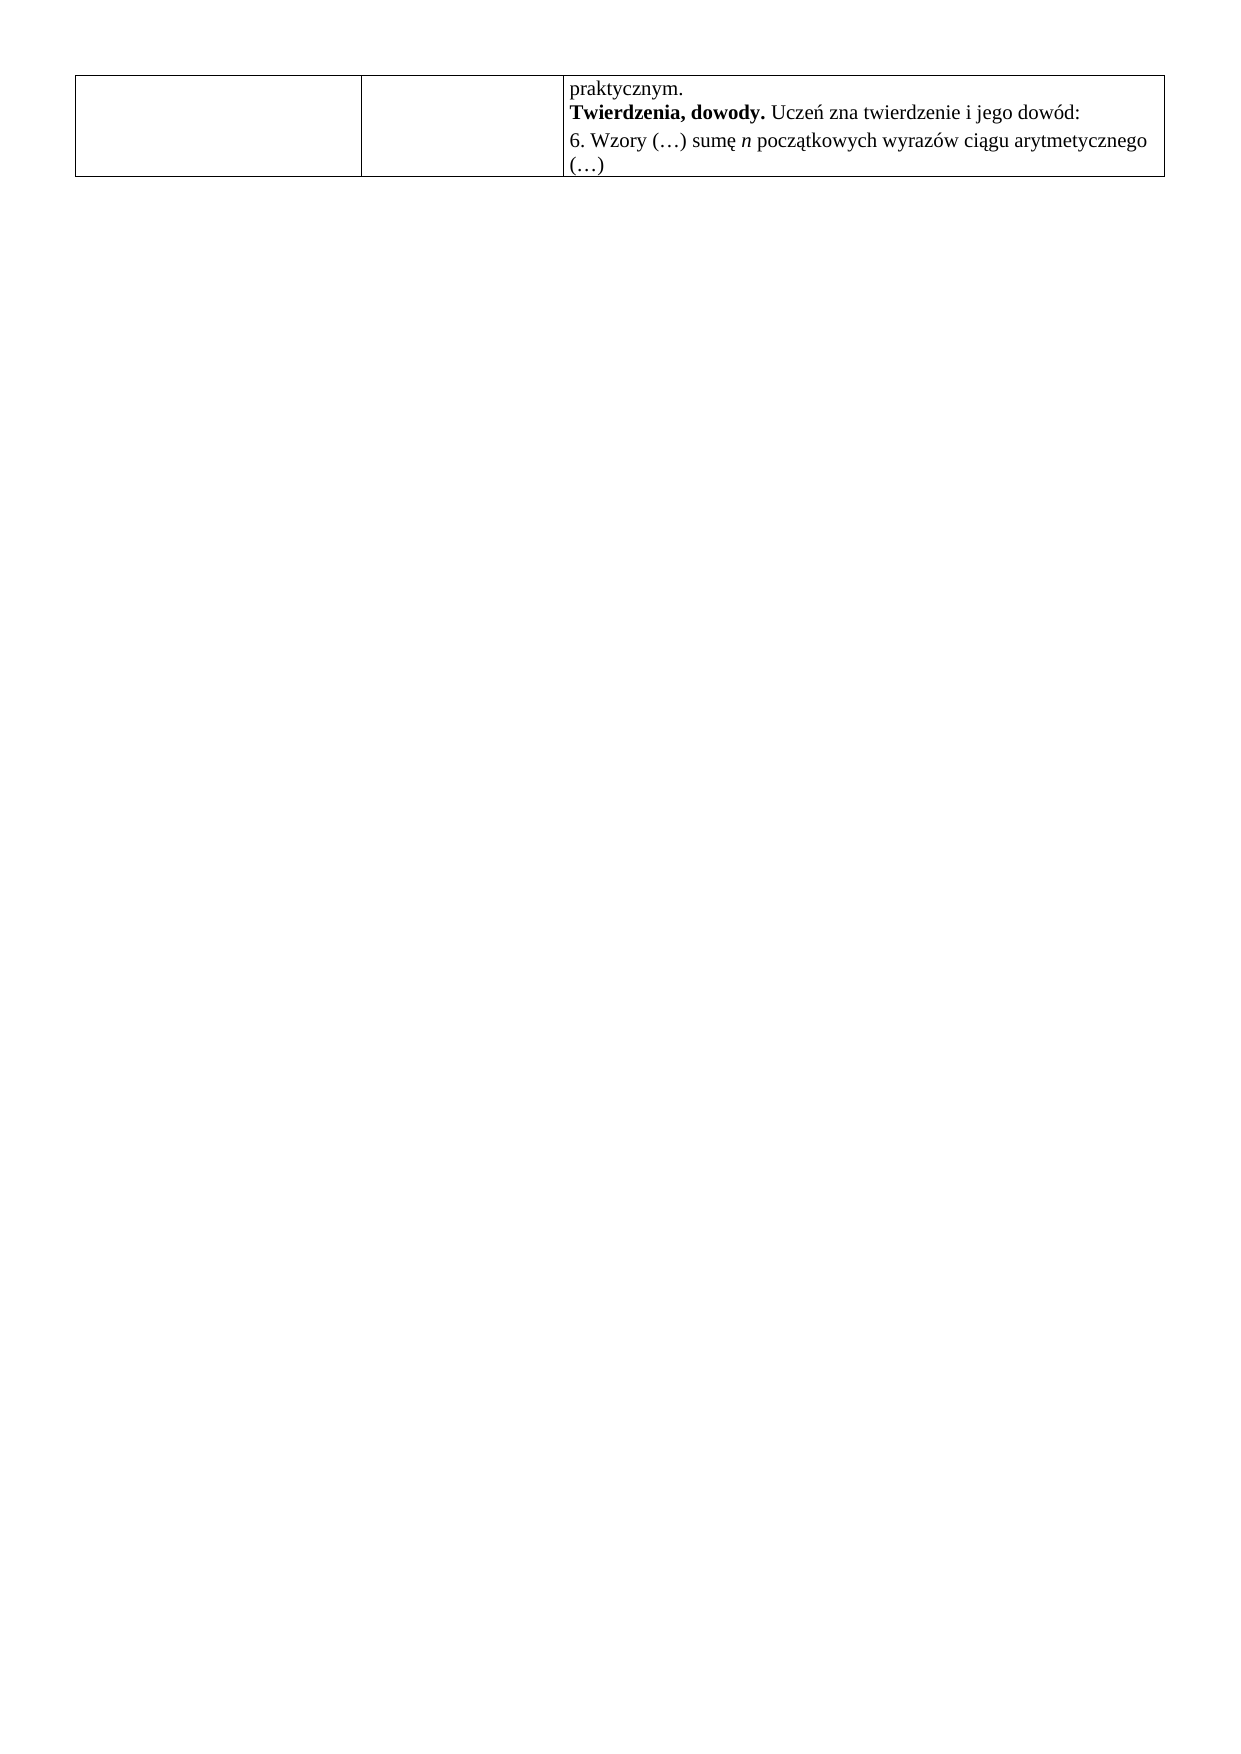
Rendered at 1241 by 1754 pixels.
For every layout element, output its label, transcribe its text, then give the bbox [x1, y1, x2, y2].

table_cell 4 [362, 76, 563, 176]
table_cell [564, 76, 1164, 176]
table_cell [76, 76, 361, 176]
